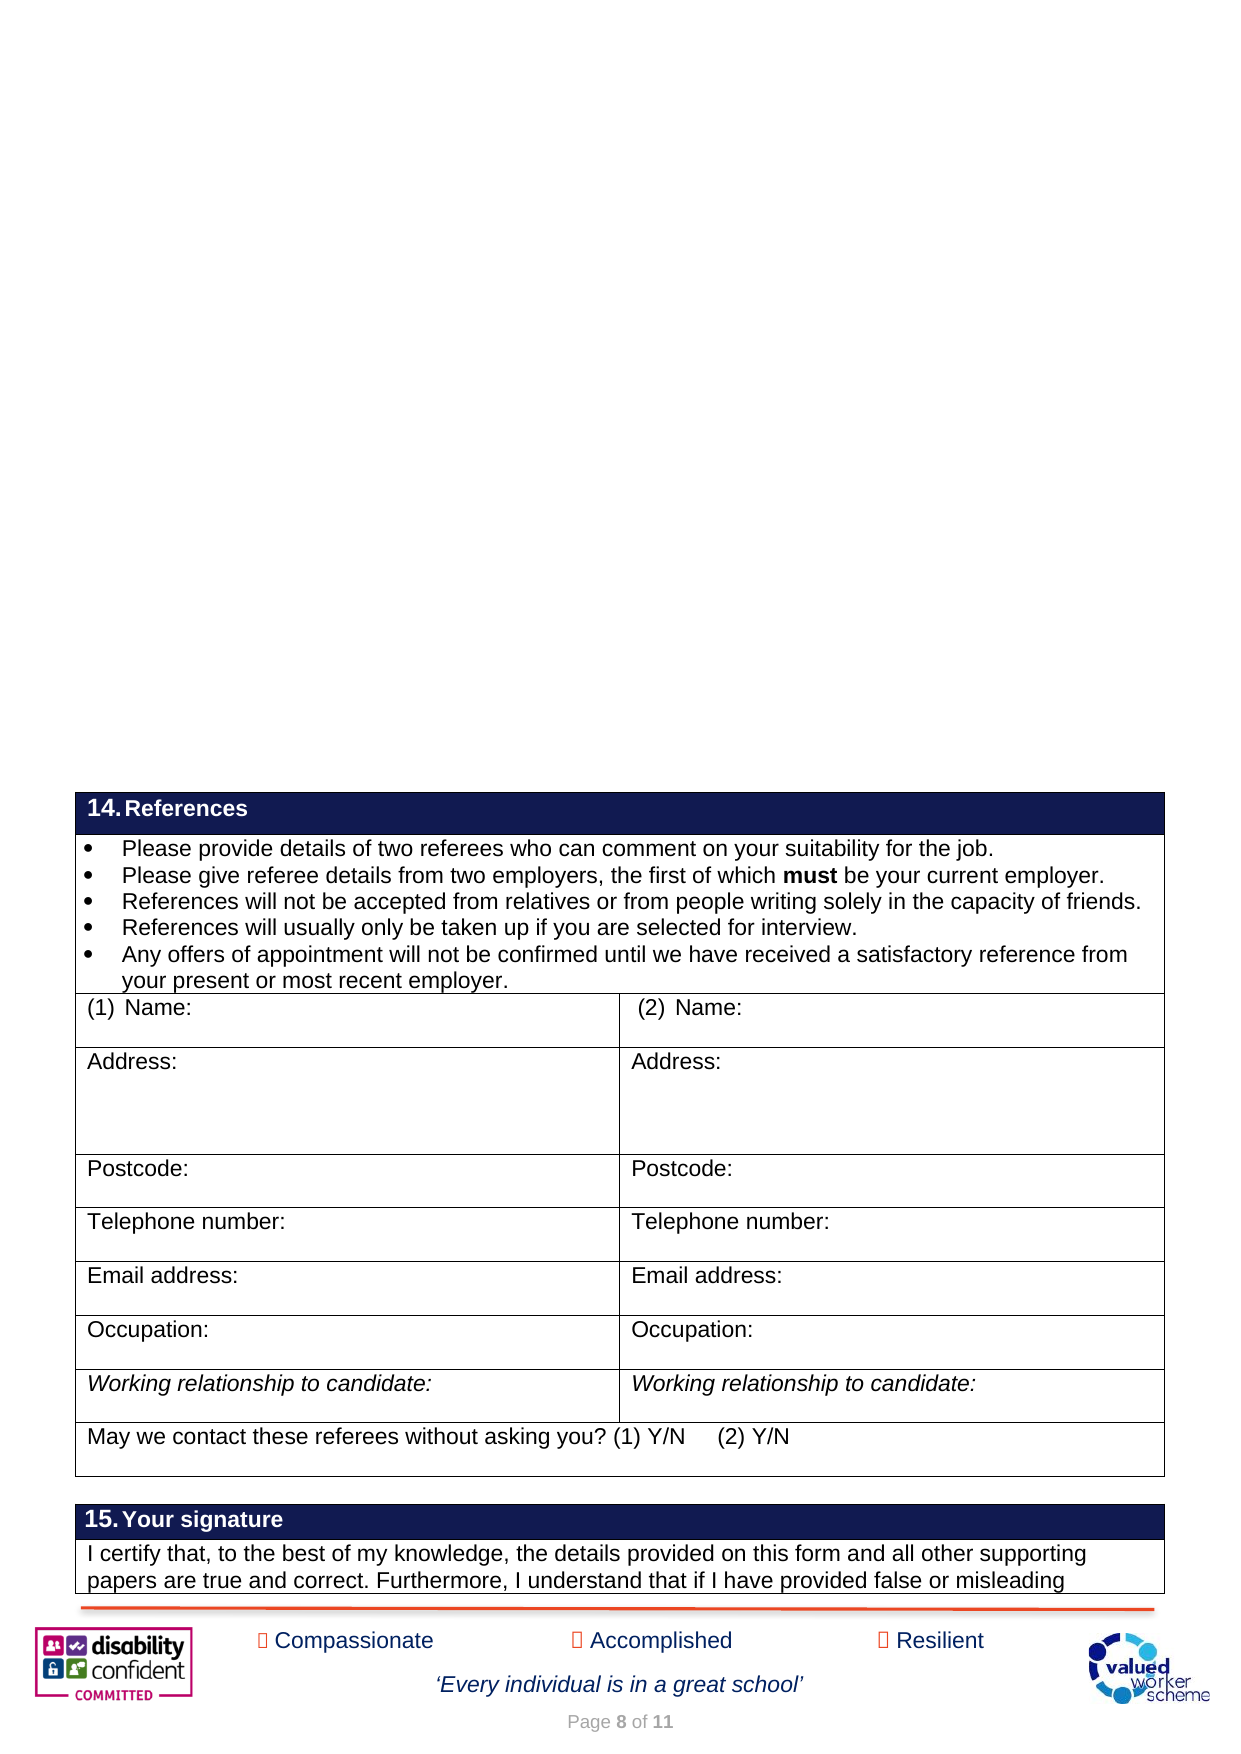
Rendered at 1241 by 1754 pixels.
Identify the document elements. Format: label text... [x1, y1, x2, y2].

table_cell Name: [76, 994, 619, 1047]
picture [34, 1627, 193, 1704]
table_cell Name: [620, 994, 1164, 1047]
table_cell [76, 1540, 1164, 1593]
table_cell Please provide details of two referees who can comment on your suitability for the job. Please give referee details from two employers, the first of which must be your current employer. References will not be accepted from relatives or from people writing solely in the capacity of friends. References will usually only be taken up if you are selected for interview. Any offers of appointment will not be confirmed until we have received a satisfactory reference from your present or most recent employer. [76, 835, 1164, 993]
table_cell Postcode: [76, 1155, 619, 1207]
table_cell References [76, 793, 1164, 834]
table_cell Occupation: [620, 1316, 1164, 1368]
picture [1088, 1633, 1210, 1704]
table_cell Working relationship to candidate: [620, 1370, 1164, 1422]
table_header Your signature [76, 1505, 1164, 1539]
table_cell Email address: [76, 1262, 619, 1315]
table_cell Email address: [620, 1262, 1164, 1315]
table_cell Occupation: [76, 1316, 619, 1368]
table_cell May we contact these referees without asking you? (1) Y/N (2) Y/N [76, 1423, 1164, 1476]
table_cell Telephone number: [620, 1208, 1164, 1261]
table_cell Address: [620, 1048, 1164, 1153]
table_cell Working relationship to candidate: [76, 1370, 619, 1422]
table_cell Postcode: [620, 1155, 1164, 1207]
table_cell Telephone number: [76, 1208, 619, 1261]
table_cell Address: [76, 1048, 619, 1153]
